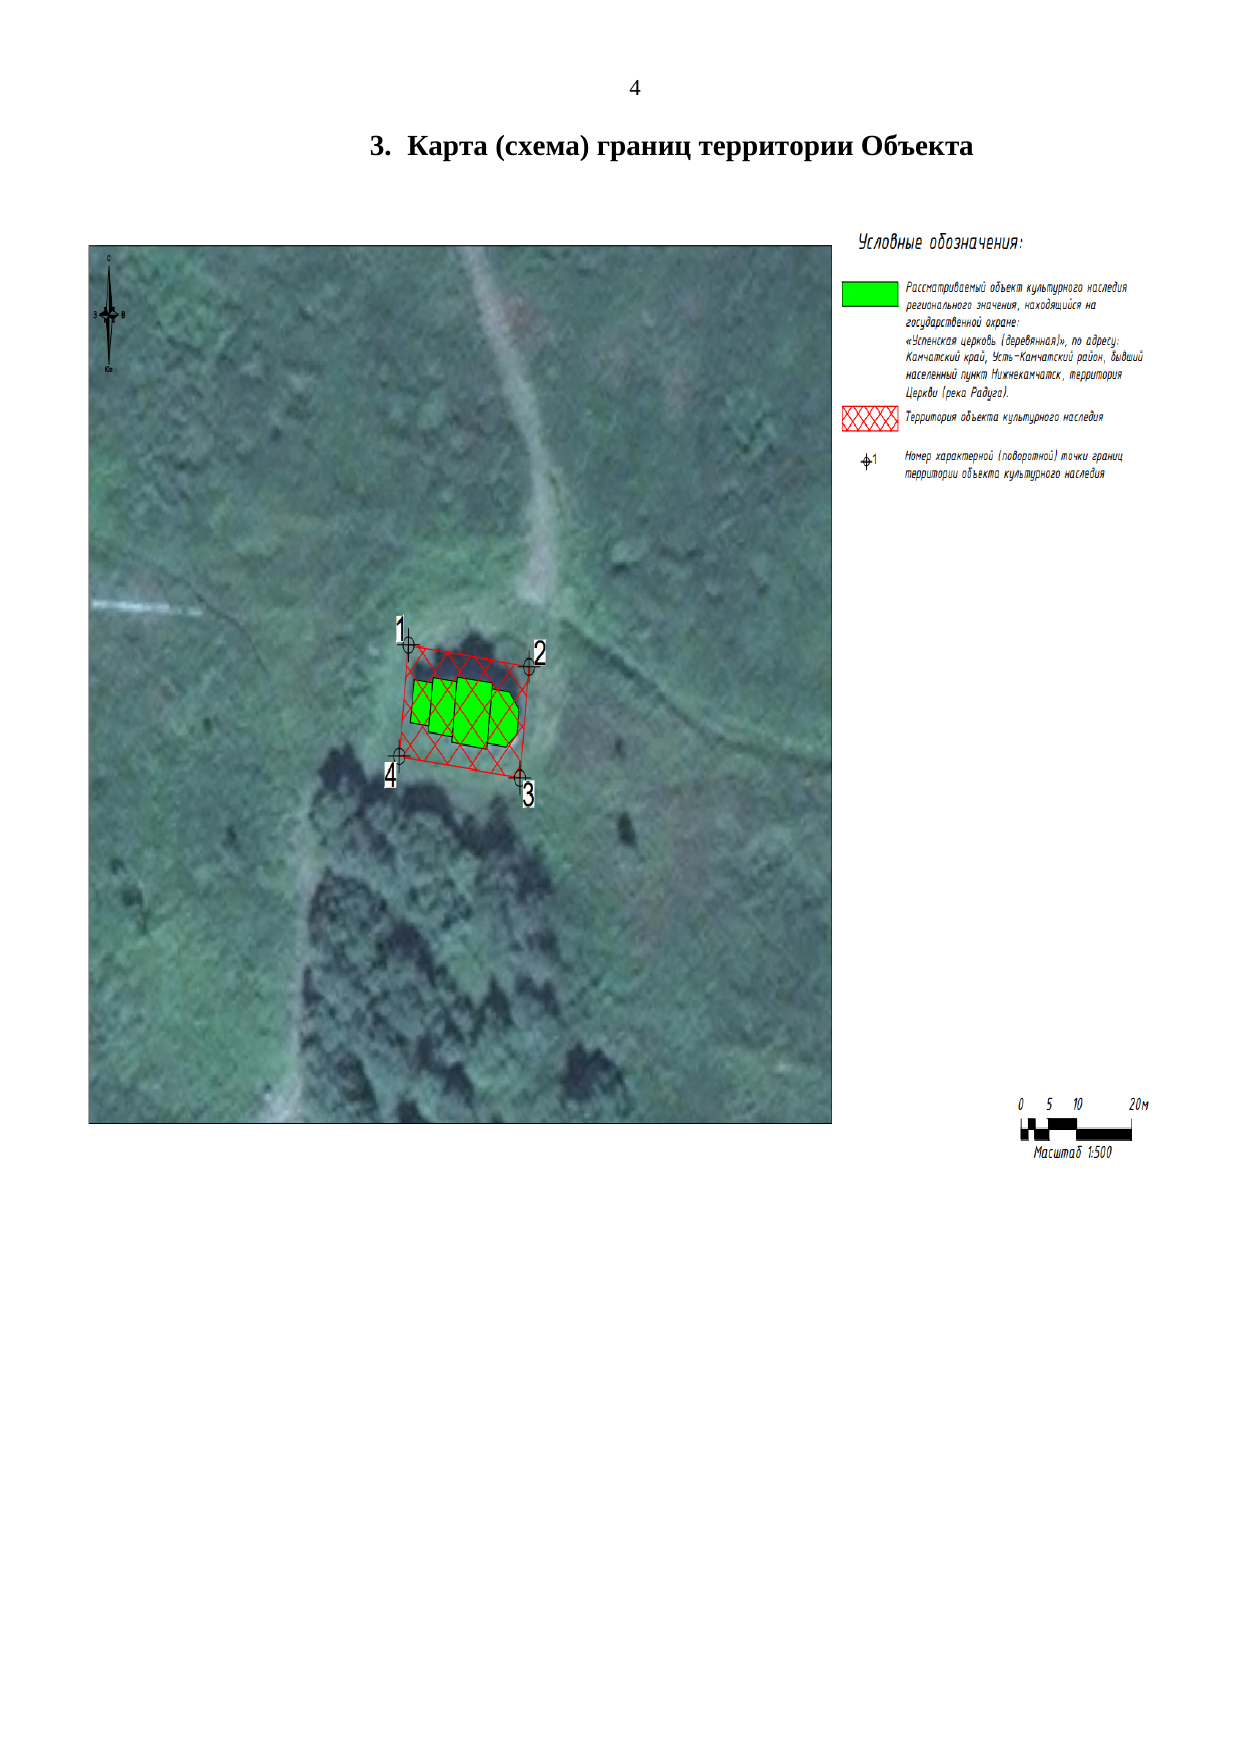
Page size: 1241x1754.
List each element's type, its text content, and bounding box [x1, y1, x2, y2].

list Карта (схема) границ территории Объекта [192, 128, 1152, 162]
picture [88, 228, 1159, 1165]
